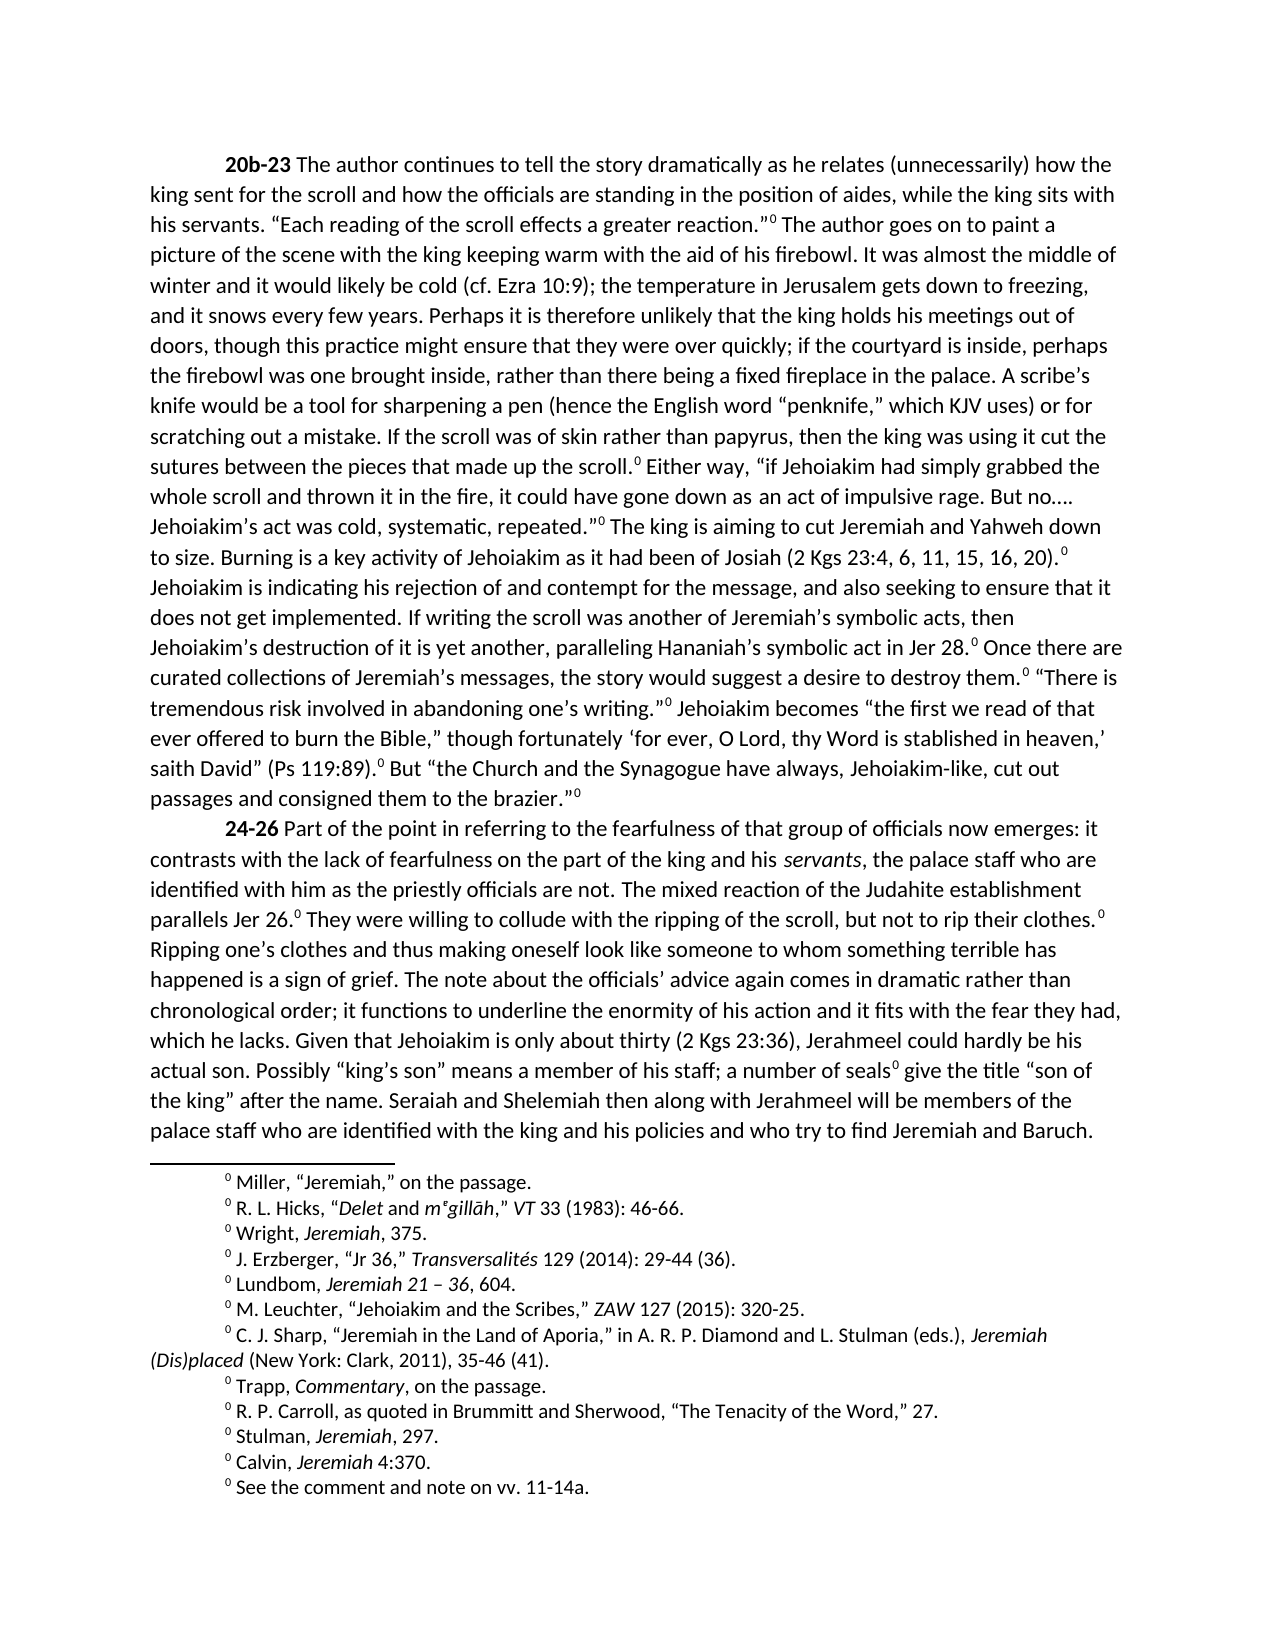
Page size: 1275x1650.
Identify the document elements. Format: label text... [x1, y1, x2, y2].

text 20b-23 The author continues to tell the story dramatically as he relates (unnecessarily) how the king sent for the scroll and how the officials are standing in the position of aides, while the king sits with his servants. “Each reading of the scroll effects a greater reaction.” The author goes on to paint a picture of the scene with the king keeping warm with the aid of his firebowl. It was almost the middle of winter and it would likely be cold (cf. Ezra 10:9); the temperature in Jerusalem gets down to freezing, and it snows every few years. Perhaps it is therefore unlikely that the king holds his meetings out of doors, though this practice might ensure that they were over quickly; if the courtyard is inside, perhaps the firebowl was one brought inside, rather than there being a fixed fireplace in the palace. A scribe’s knife would be a tool for sharpening a pen (hence the English word “penknife,” which KJV uses) or for scratching out a mistake. If the scroll was of skin rather than papyrus, then the king was using it cut the sutures between the pieces that made up the scroll. Either way, “if Jehoiakim had simply grabbed the whole scroll and thrown it in the fire, it could have gone down as an act of impulsive rage. But no…. Jehoiakim’s act was cold, systematic, repeated.” The king is aiming to cut Jeremiah and Yahweh down to size. Burning is a key activity of Jehoiakim as it had been of Josiah (2 Kgs 23:4, 6, 11, 15, 16, 20). Jehoiakim is indicating his rejection of and contempt for the message, and also seeking to ensure that it does not get implemented. If writing the scroll was another of Jeremiah’s symbolic acts, then Jehoiakim’s destruction of it is yet another, paralleling Hananiah’s symbolic act in Jer 28. Once there are curated collections of Jeremiah’s messages, the story would suggest a desire to destroy them. “There is tremendous risk involved in abandoning one’s writing.” Jehoiakim becomes “the first we read of that ever offered to burn the Bible,” though fortunately ‘for ever, O Lord, thy Word is stablished in heaven,’ saith David” (Ps 119:89). But “the Church and the Synagogue have always, Jehoiakim-like, cut out passages and consigned them to the brazier.” [150, 150, 1125, 812]
text 24-26 Part of the point in referring to the fearfulness of that group of officials now emerges: it contrasts with the lack of fearfulness on the part of the king and his servants, the palace staff who are identified with him as the priestly officials are not. The mixed reaction of the Judahite establishment parallels Jer 26. They were willing to collude with the ripping of the scroll, but not to rip their clothes. Ripping one’s clothes and thus making oneself look like someone to whom something terrible has happened is a sign of grief. The note about the officials’ advice again comes in dramatic rather than chronological order; it functions to underline the enormity of his action and it fits with the fear they had, which he lacks. Given that Jehoiakim is only about thirty (2 Kgs 23:36), Jerahmeel could hardly be his actual son. Possibly “king’s son” means a member of his staff; a number of seals give the title “son of the king” after the name. Seraiah and Shelemiah then along with Jerahmeel will be members of the palace staff who are identified with the king and his policies and who try to find Jeremiah and Baruch. The two men had presumably taken their own steps to hide (v. 19: the verb is the same), but they needed Yahweh’s protection, too, and Yahweh hid them. The statement carries enormous emphasis because such a narratival statement with Yahweh as the subject – except ones about Yahweh speaking – is so rare, even “quite unique in the book of Jeremiah.” Solemnly, the next one that is at all similar will be 52:3, but that chapter will go on to tell us how Yahweh did it. Here, the storyteller again piques our curiosity and declines to satisfy it. The statement’s laconic nature also compares with 28:17. [150, 814, 1125, 1145]
